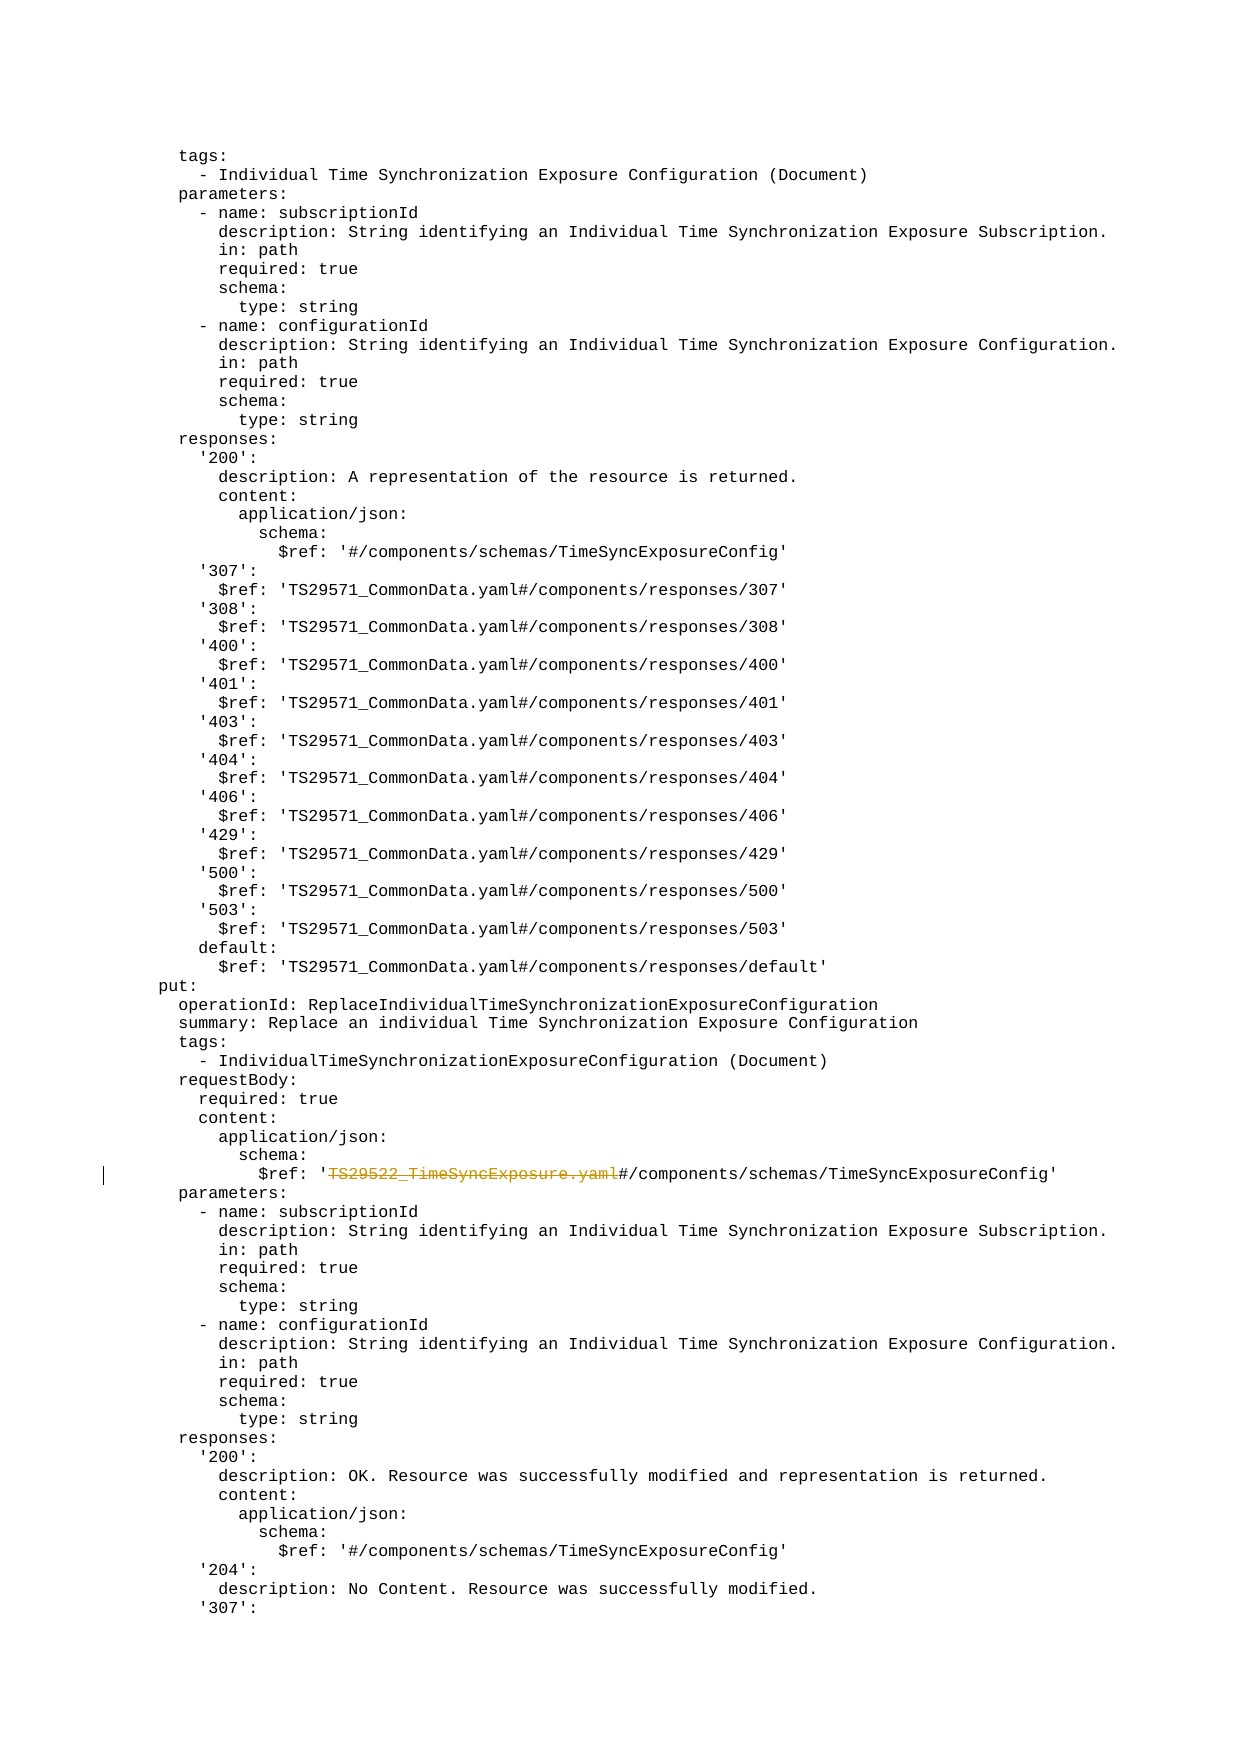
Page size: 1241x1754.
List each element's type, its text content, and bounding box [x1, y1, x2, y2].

text - name: configurationId [118, 317, 1122, 336]
text type: string [118, 1411, 1122, 1430]
text type: string [118, 412, 1122, 431]
text $ref: 'TS29571_CommonData.yaml#/components/responses/404' [118, 770, 1122, 789]
text description: String identifying an Individual Time Synchronization Exposure Subscription. [118, 223, 1122, 242]
text schema: [118, 1279, 1122, 1298]
text '429': [118, 826, 1122, 845]
text '400': [118, 638, 1122, 657]
text $ref: 'TS29571_CommonData.yaml#/components/responses/308' [118, 619, 1122, 638]
text $ref: 'TS29571_CommonData.yaml#/components/responses/400' [118, 657, 1122, 676]
text default: [118, 939, 1122, 958]
text - name: configurationId [118, 1317, 1122, 1336]
text in: path [118, 242, 1122, 261]
text '307': [118, 1599, 1122, 1618]
text $ref: 'TS29571_CommonData.yaml#/components/responses/307' [118, 581, 1122, 600]
text tags: [118, 1034, 1122, 1053]
text '204': [118, 1562, 1122, 1581]
text $ref: 'TS29571_CommonData.yaml#/components/responses/500' [118, 883, 1122, 902]
text '503': [118, 902, 1122, 921]
text $ref: 'TS29571_CommonData.yaml#/components/responses/default' [118, 958, 1122, 977]
text content: [118, 1109, 1122, 1128]
text content: [118, 1486, 1122, 1505]
text $ref: '#/components/schemas/TimeSyncExposureConfig' [118, 1543, 1122, 1562]
text content: [118, 487, 1122, 506]
text description: String identifying an Individual Time Synchronization Exposure Configuration. [118, 336, 1122, 355]
text schema: [118, 1147, 1122, 1166]
text description: OK. Resource was successfully modified and representation is returned. [118, 1467, 1122, 1486]
text - IndividualTimeSynchronizationExposureConfiguration (Document) [118, 1053, 1122, 1072]
text '406': [118, 789, 1122, 808]
text '500': [118, 864, 1122, 883]
text - name: subscriptionId [118, 204, 1122, 223]
text '307': [118, 562, 1122, 581]
text '200': [118, 449, 1122, 468]
text $ref: 'TS29571_CommonData.yaml#/components/responses/429' [118, 845, 1122, 864]
text application/json: [118, 1128, 1122, 1147]
text schema: [118, 393, 1122, 412]
text required: true [118, 1090, 1122, 1109]
text description: No Content. Resource was successfully modified. [118, 1581, 1122, 1599]
text '403': [118, 713, 1122, 732]
text description: A representation of the resource is returned. [118, 468, 1122, 487]
text $ref: 'TS29571_CommonData.yaml#/components/responses/403' [118, 732, 1122, 751]
text parameters: [118, 185, 1122, 204]
text '404': [118, 751, 1122, 770]
text application/json: [118, 506, 1122, 525]
text $ref: 'TS29571_CommonData.yaml#/components/responses/503' [118, 921, 1122, 939]
text $ref: '#/components/schemas/TimeSyncExposureConfig' [118, 1166, 1122, 1185]
text schema: [118, 280, 1122, 298]
text requestBody: [118, 1072, 1122, 1090]
text '401': [118, 676, 1122, 694]
text - Individual Time Synchronization Exposure Configuration (Document) [118, 167, 1122, 185]
text type: string [118, 1298, 1122, 1317]
text '308': [118, 600, 1122, 619]
text schema: [118, 1524, 1122, 1543]
text required: true [118, 1260, 1122, 1279]
text required: true [118, 374, 1122, 393]
text $ref: 'TS29571_CommonData.yaml#/components/responses/406' [118, 808, 1122, 826]
text parameters: [118, 1185, 1122, 1203]
text put: [118, 977, 1122, 996]
text tags: [118, 148, 1122, 167]
text responses: [118, 1430, 1122, 1449]
text - name: subscriptionId [118, 1203, 1122, 1222]
text operationId: ReplaceIndividualTimeSynchronizationExposureConfiguration [118, 996, 1122, 1015]
text schema: [118, 1392, 1122, 1411]
text $ref: '#/components/schemas/TimeSyncExposureConfig' [118, 544, 1122, 562]
text type: string [118, 298, 1122, 317]
text application/json: [118, 1505, 1122, 1524]
text responses: [118, 431, 1122, 449]
text in: path [118, 355, 1122, 374]
text summary: Replace an individual Time Synchronization Exposure Configuration [118, 1015, 1122, 1034]
text in: path [118, 1241, 1122, 1260]
text $ref: 'TS29571_CommonData.yaml#/components/responses/401' [118, 694, 1122, 713]
text description: String identifying an Individual Time Synchronization Exposure Configuration. [118, 1336, 1122, 1354]
text schema: [118, 525, 1122, 544]
text description: String identifying an Individual Time Synchronization Exposure Subscription. [118, 1222, 1122, 1241]
text required: true [118, 1373, 1122, 1392]
text in: path [118, 1354, 1122, 1373]
text required: true [118, 261, 1122, 280]
text '200': [118, 1449, 1122, 1467]
